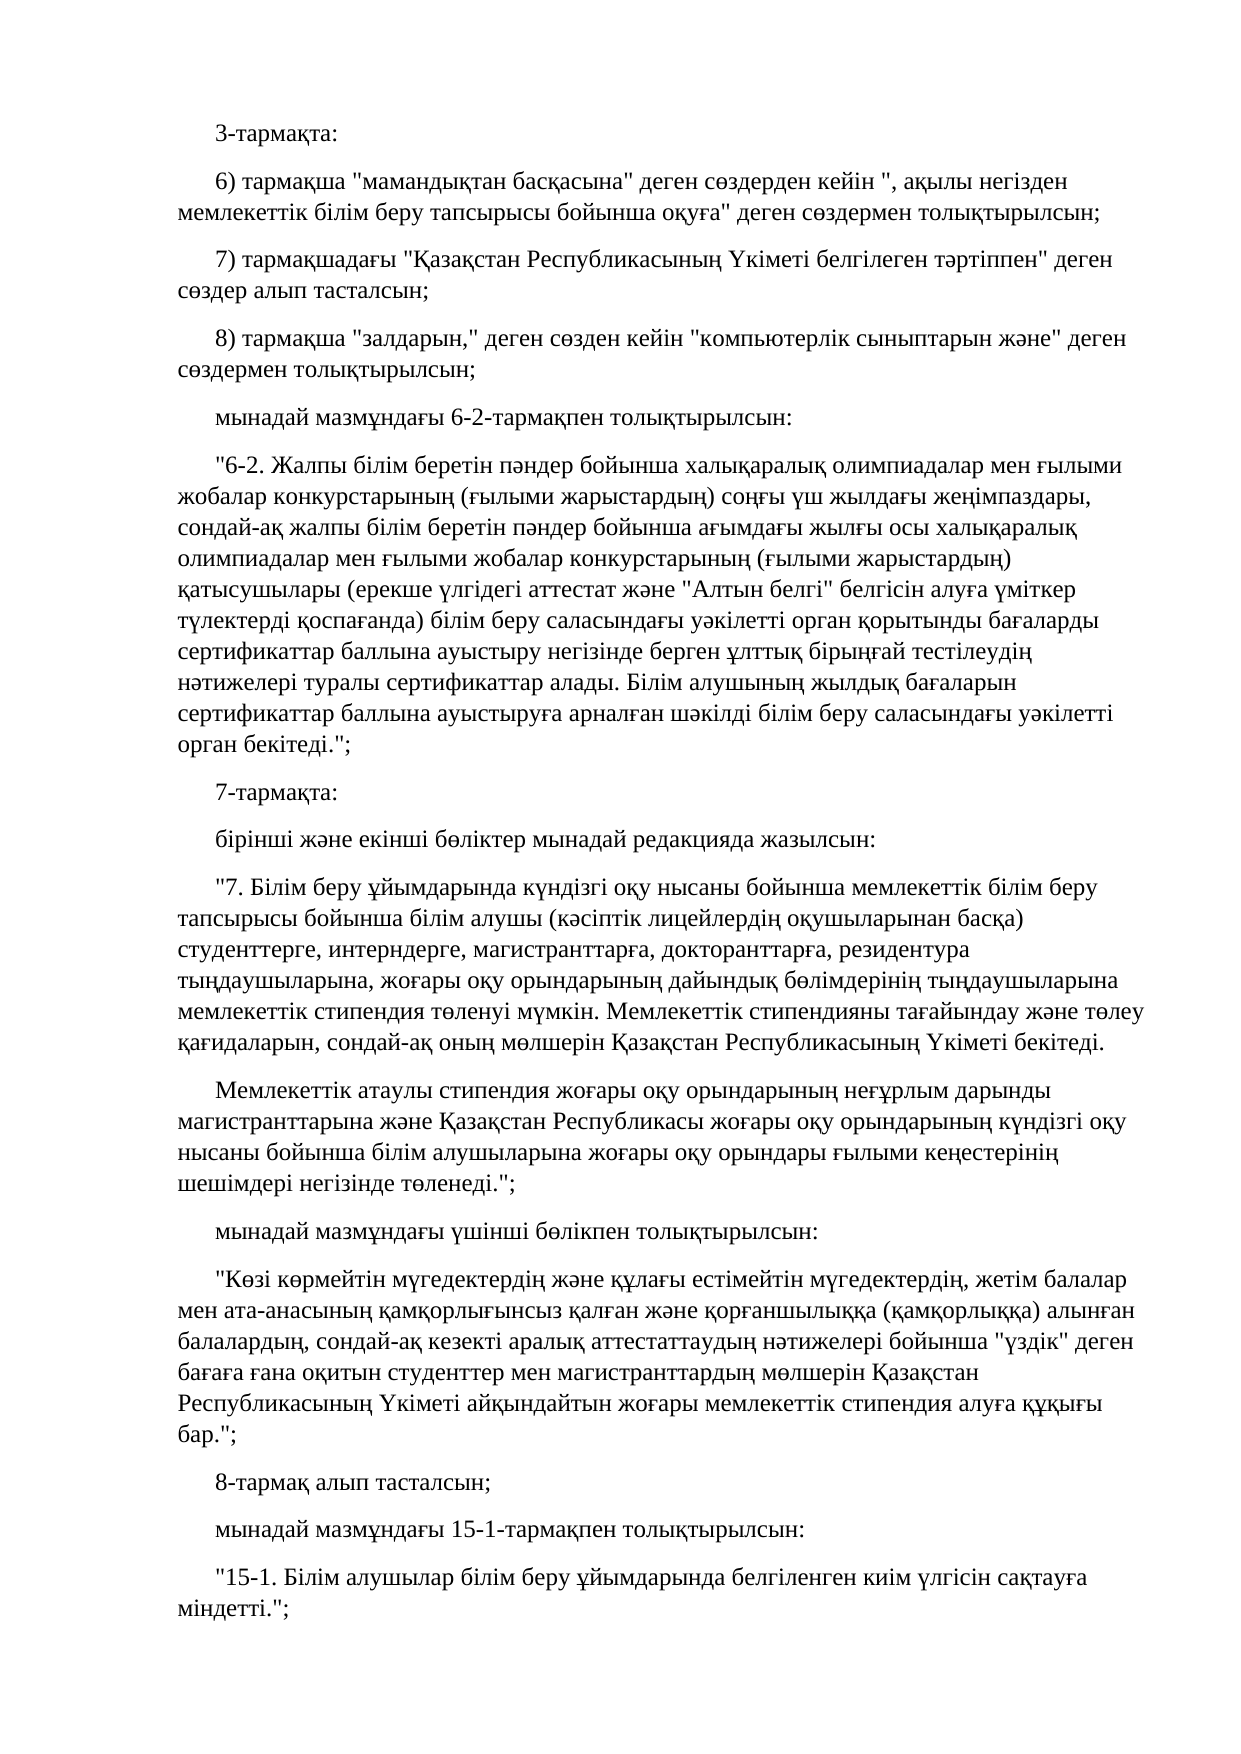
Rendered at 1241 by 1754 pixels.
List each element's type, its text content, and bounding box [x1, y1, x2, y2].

text 8-тармақ алып тасталсын; [177, 1467, 1152, 1495]
text 7-тармақта: [177, 777, 1152, 806]
text 7) тармақшадағы "Қазақстан Республикасының Үкiметi белгiлеген тәртiппен" деген сөздер алып тасталсын; [177, 244, 1152, 304]
text "7. Білім беру ұйымдарында күндізгі оқу нысаны бойынша мемлекеттік білім беру тапсырысы бойынша білім алушы (кәсіптік лицейлердің оқушыларынан басқа) студенттерге, интерндерге, магистранттарға, докторанттарға, резидентура тыңдаушыларына, жоғары оқу орындарының дайындық бөлімдерінің тыңдаушыларына мемлекеттік стипендия төленуі мүмкін. Мемлекеттік стипендияны тағайындау және төлеу қағидаларын, сондай-ақ оның мөлшерін Қазақстан Республикасының Үкіметі бекітеді. [177, 872, 1152, 1056]
text 3-тармақта: [177, 118, 1152, 147]
text "15-1. Білім алушылар білім беру ұйымдарында белгіленген киім үлгісін сақтауға міндетті."; [177, 1562, 1152, 1622]
text "Көзі көрмейтін мүгедектердің және құлағы естімейтін мүгедектердің, жетім балалар мен ата-анасының қамқорлығынсыз қалған және қорғаншылыққа (қамқорлыққа) алынған балалардың, сондай-ақ кезекті аралық аттестаттаудың нәтижелері бойынша "үздік" деген бағаға ғана оқитын студенттер мен магистранттардың мөлшерін Қазақстан Республикасының Үкіметі айқындайтын жоғары мемлекеттік стипендия алуға құқығы бар."; [177, 1264, 1152, 1448]
text "6-2. Жалпы білім беретін пәндер бойынша халықаралық олимпиадалар мен ғылыми жобалар конкурстарының (ғылыми жарыстардың) соңғы үш жылдағы жеңімпаздары, сондай-ақ жалпы білім беретін пәндер бойынша ағымдағы жылғы осы халықаралық олимпиадалар мен ғылыми жобалар конкурстарының (ғылыми жарыстардың) қатысушылары (ерекше үлгідегі аттестат және "Алтын белгі" белгісін алуға үміткер түлектерді қоспағанда) білім беру саласындағы уәкілетті орган қорытынды бағаларды сертификаттар баллына ауыстыру негізінде берген ұлттық бірыңғай тестілеудің нәтижелері туралы сертификаттар алады. Білім алушының жылдық бағаларын сертификаттар баллына ауыстыруға арналған шәкілді білім беру саласындағы уәкілетті орган бекітеді."; [177, 450, 1152, 758]
text мынадай мазмұндағы үшінші бөлікпен толықтырылсын: [177, 1216, 1152, 1245]
text Мемлекеттiк атаулы стипендия жоғары оқу орындарының неғұрлым дарынды магистранттарына және Қазақстан Республикасы жоғары оқу орындарының күндiзгi оқу нысаны бойынша бiлiм алушыларына жоғары оқу орындары ғылыми кеңестерiнiң шешiмдерi негiзiнде төленеді."; [177, 1075, 1152, 1197]
text бірінші және екінші бөліктер мынадай редакцияда жазылсын: [177, 824, 1152, 853]
text мынадай мазмұндағы 6-2-тармақпен толықтырылсын: [177, 402, 1152, 431]
text 8) тармақша "залдарын," деген сөзден кейін "компьютерлік сыныптарын және" деген сөздермен толықтырылсын; [177, 323, 1152, 383]
text мынадай мазмұндағы 15-1-тармақпен толықтырылсын: [177, 1514, 1152, 1543]
text 6) тармақша "мамандықтан басқасына" деген сөздерден кейін ", ақылы негізден мемлекеттік білім беру тапсырысы бойынша оқуға" деген сөздермен толықтырылсын; [177, 166, 1152, 226]
